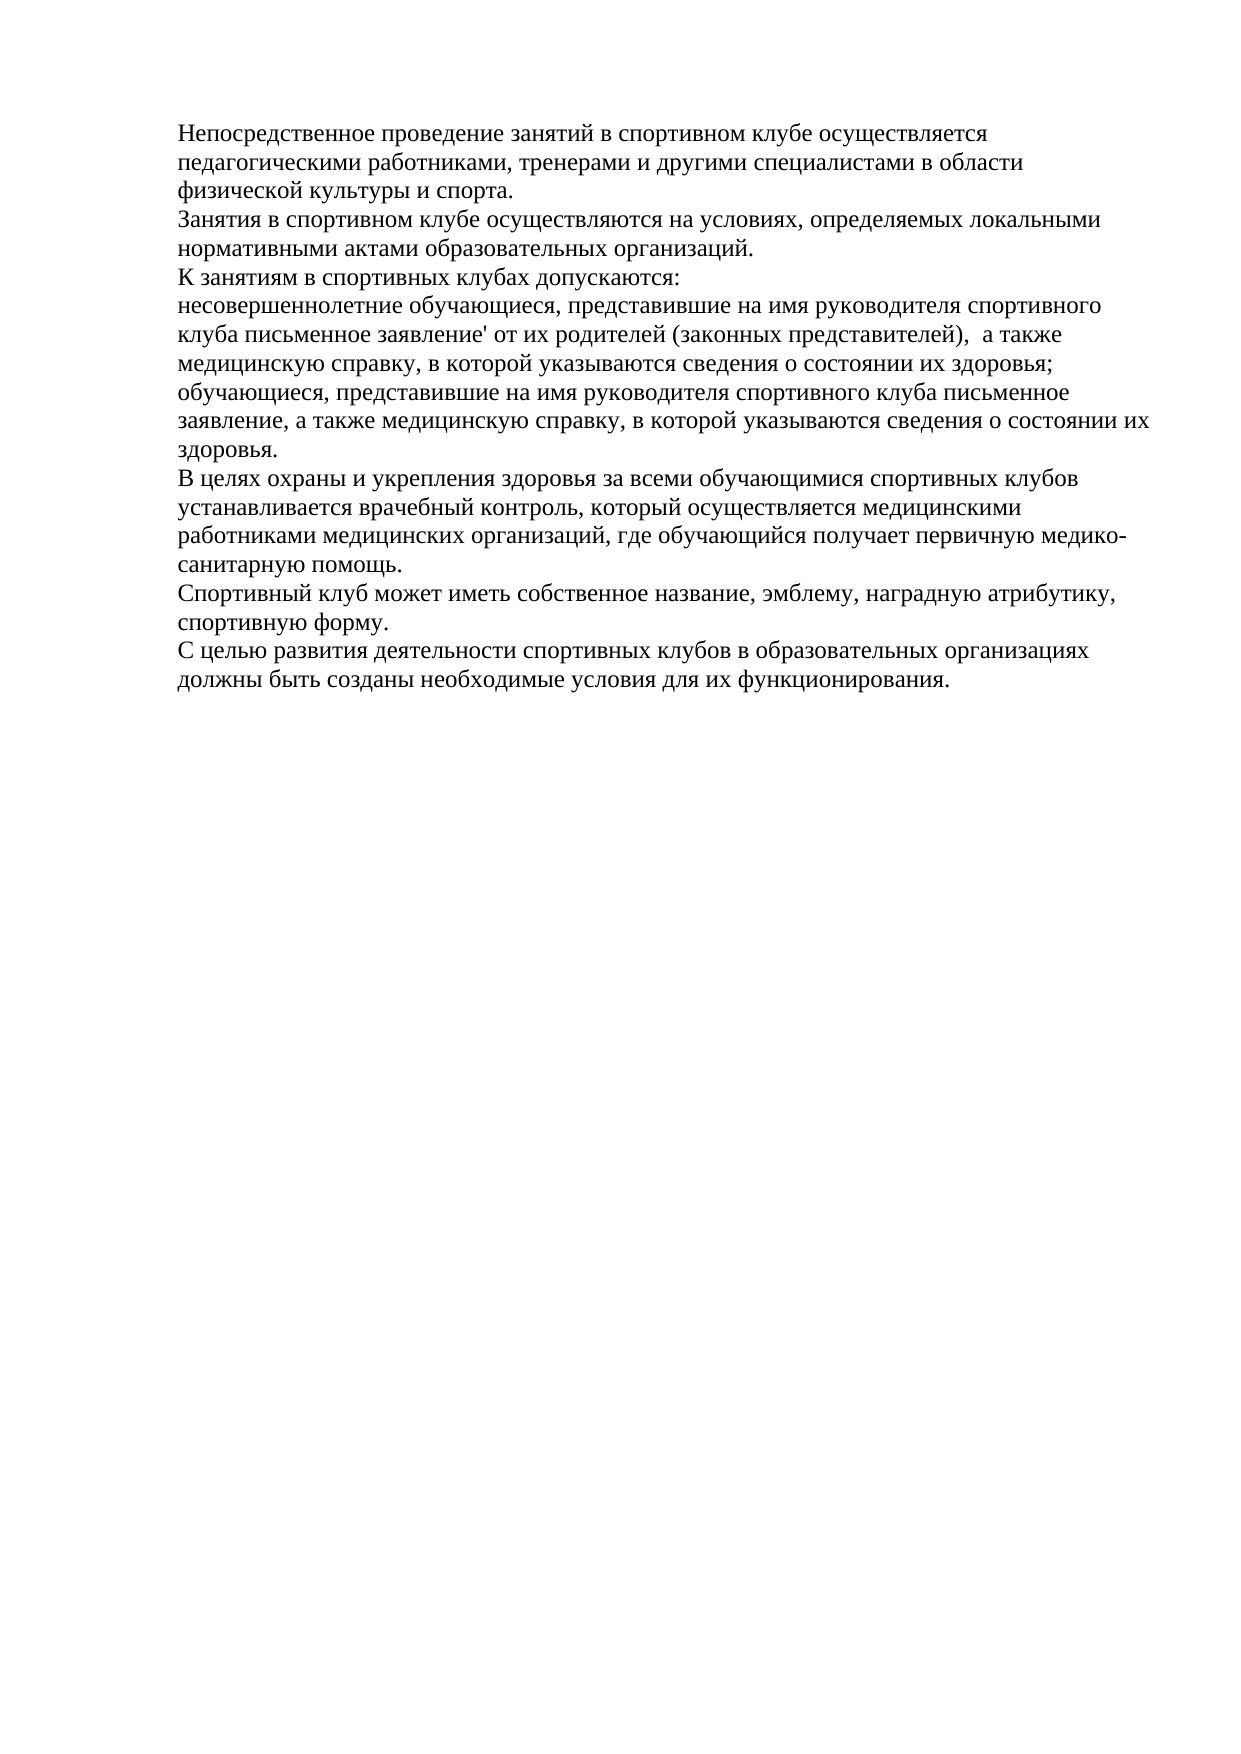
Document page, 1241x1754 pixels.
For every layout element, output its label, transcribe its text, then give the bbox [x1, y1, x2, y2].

text Спортивный клуб может иметь собственное название, эмблему, наградную атрибутику, спортивную форму. [177, 578, 1152, 636]
text несовершеннолетние обучающиеся, представившие на имя руководителя спортивного клуба письменное заявление' от их родителей (законных представителей), а также медицинскую справку, в которой указываются сведения о состоянии их здоровья; [177, 291, 1152, 377]
text В целях охраны и укрепления здоровья за всеми обучающимися спортивных клубов устанавливается врачебный контроль, который осуществляется медицинскими работниками медицинских организаций, где обучающийся получает первичную медико-санитарную помощь. [177, 463, 1152, 578]
text С целью развития деятельности спортивных клубов в образовательных организациях должны быть созданы необходимые условия для их функционирования. [177, 636, 1152, 693]
text обучающиеся, представившие на имя руководителя спортивного клуба письменное заявление, а также медицинскую справку, в которой указываются сведения о состоянии их здоровья. [177, 377, 1152, 463]
text Непосредственное проведение занятий в спортивном клубе осуществляется педагогическими работниками, тренерами и другими специалистами в области физической культуры и спорта. [177, 118, 1152, 204]
text Занятия в спортивном клубе осуществляются на условиях, определяемых локальными нормативными актами образовательных организаций. [177, 204, 1152, 262]
text К занятиям в спортивных клубах допускаются: [177, 262, 1152, 291]
